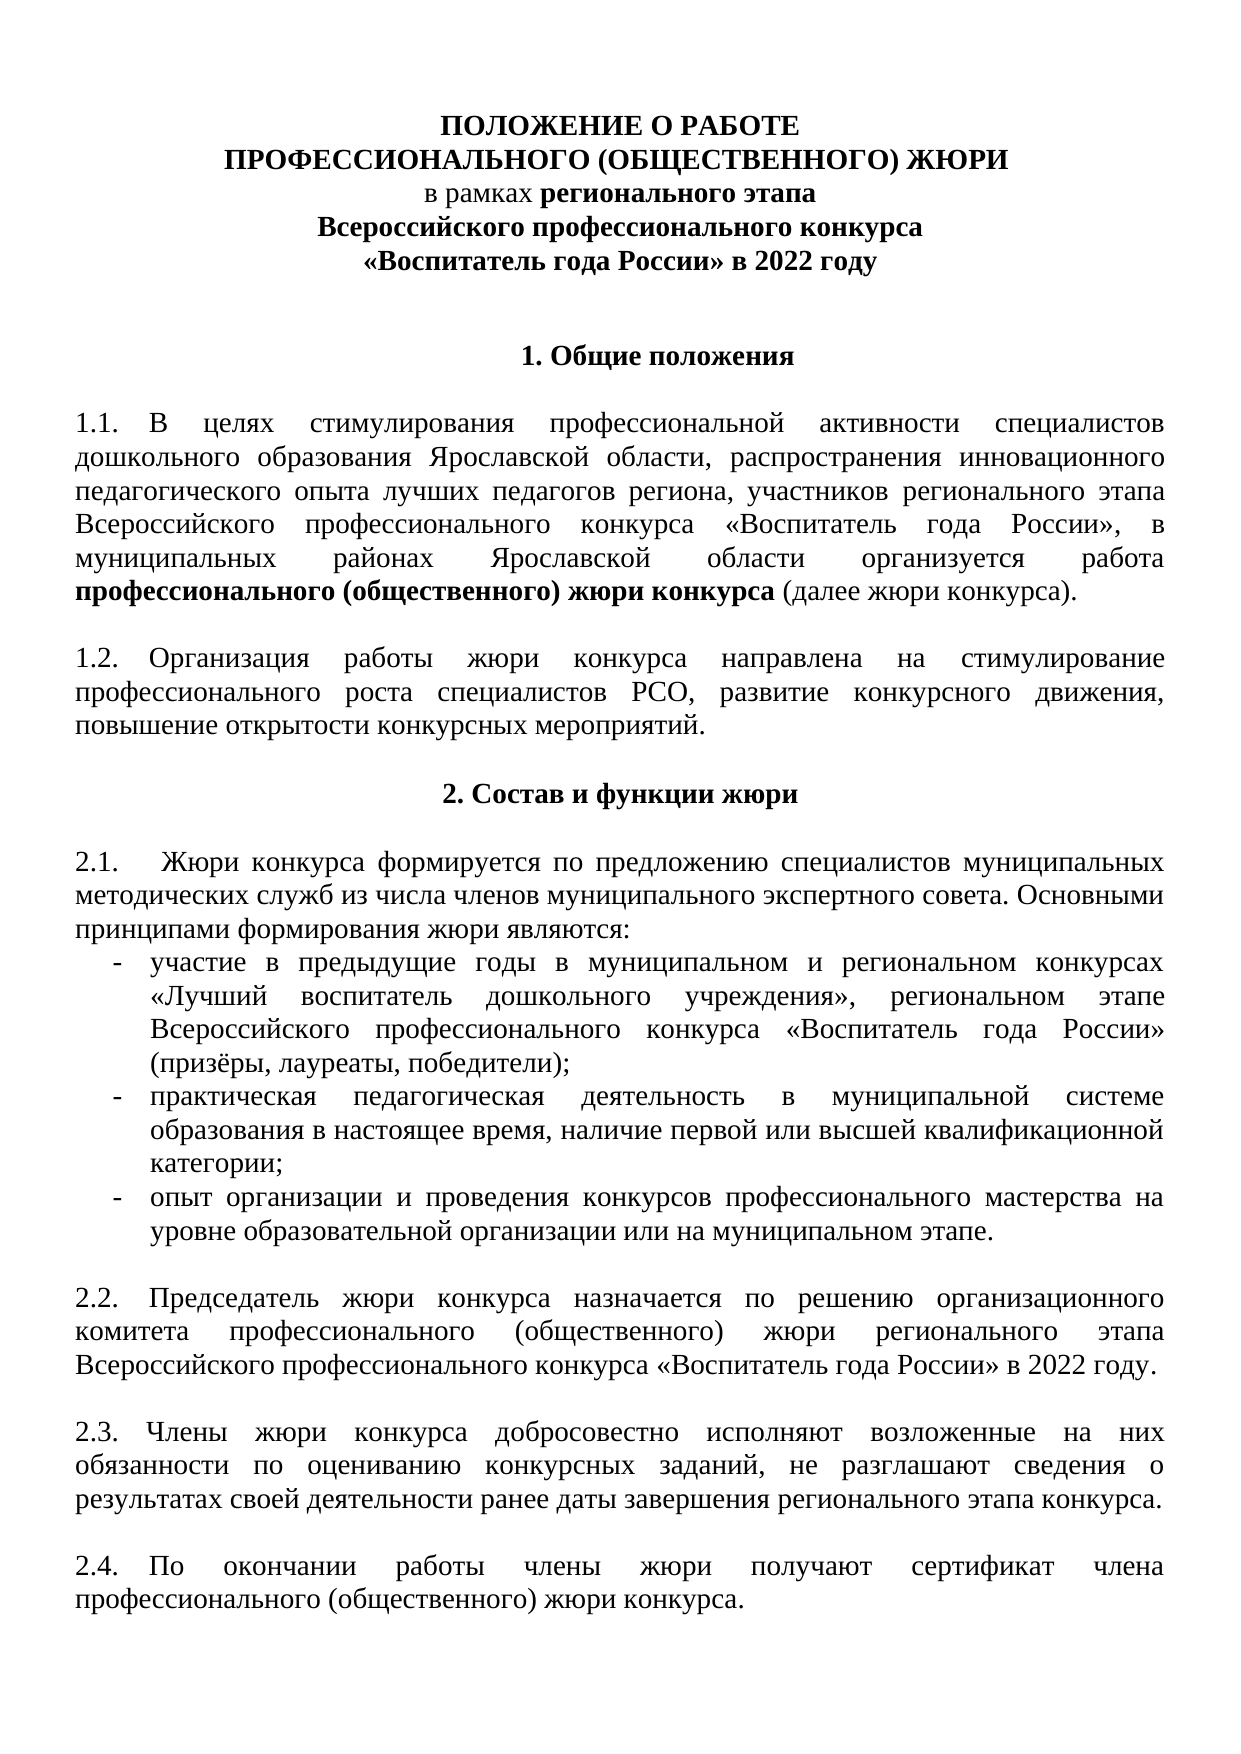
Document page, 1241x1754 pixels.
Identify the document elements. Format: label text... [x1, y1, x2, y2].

text 2.2. Председатель жюри конкурса назначается по решению организационного комитета профессионального (общественного) жюри регионального этапа Всероссийского профессионального конкурса «Воспитатель года России» в 2022 году. [75, 1280, 1165, 1380]
list участие в предыдущие годы в муниципальном и региональном конкурсах «Лучший воспитатель дошкольного учреждения», региональном этапе Всероссийского профессионального конкурса «Воспитатель года России» (призёры, лауреаты, победители); [112, 944, 1165, 1078]
list опыт организации и проведения конкурсов профессионального мастерства на уровне образовательной организации или на муниципальном этапе. [112, 1179, 1165, 1246]
text «Воспитатель года России» в 2022 году [75, 243, 1165, 276]
list 1. Общие положения [150, 338, 1165, 371]
text 2.3. Члены жюри конкурса добросовестно исполняют возложенные на них обязанности по оцениванию конкурсных заданий, не разглашают сведения о результатах своей деятельности ранее даты завершения регионального этапа конкурса. [75, 1414, 1165, 1514]
text 2.4. По окончании работы члены жюри получают сертификат члена профессионального (общественного) жюри конкурса. [75, 1548, 1165, 1615]
text ПРОФЕССИОНАЛЬНОГО (ОБЩЕСТВЕННОГО) ЖЮРИ в рамках регионального этапа [75, 142, 1165, 209]
text 2.1. Жюри конкурса формируется по предложению специалистов муниципальных методических служб из числа членов муниципального экспертного совета. Основными принципами формирования жюри являются: [75, 844, 1165, 944]
text ПОЛОЖЕНИЕ О РАБОТЕ [75, 108, 1165, 142]
list практическая педагогическая деятельность в муниципальной системе образования в настоящее время, наличие первой или высшей квалификационной категории; [112, 1078, 1165, 1179]
text Всероссийского профессионального конкурса [75, 209, 1165, 243]
text 2. Состав и функции жюри [75, 777, 1165, 810]
text 1.1. В целях стимулирования профессиональной активности специалистов дошкольного образования Ярославской области, распространения инновационного педагогического опыта лучших педагогов региона, участников регионального этапа Всероссийского профессионального конкурса «Воспитатель года России», в муниципальных районах Ярославской области организуется работа профессионального (общественного) жюри конкурса (далее жюри конкурса). [75, 406, 1165, 607]
text 1.2. Организация работы жюри конкурса направлена на стимулирование профессионального роста специалистов РСО, развитие конкурсного движения, повышение открытости конкурсных мероприятий. [75, 640, 1165, 741]
